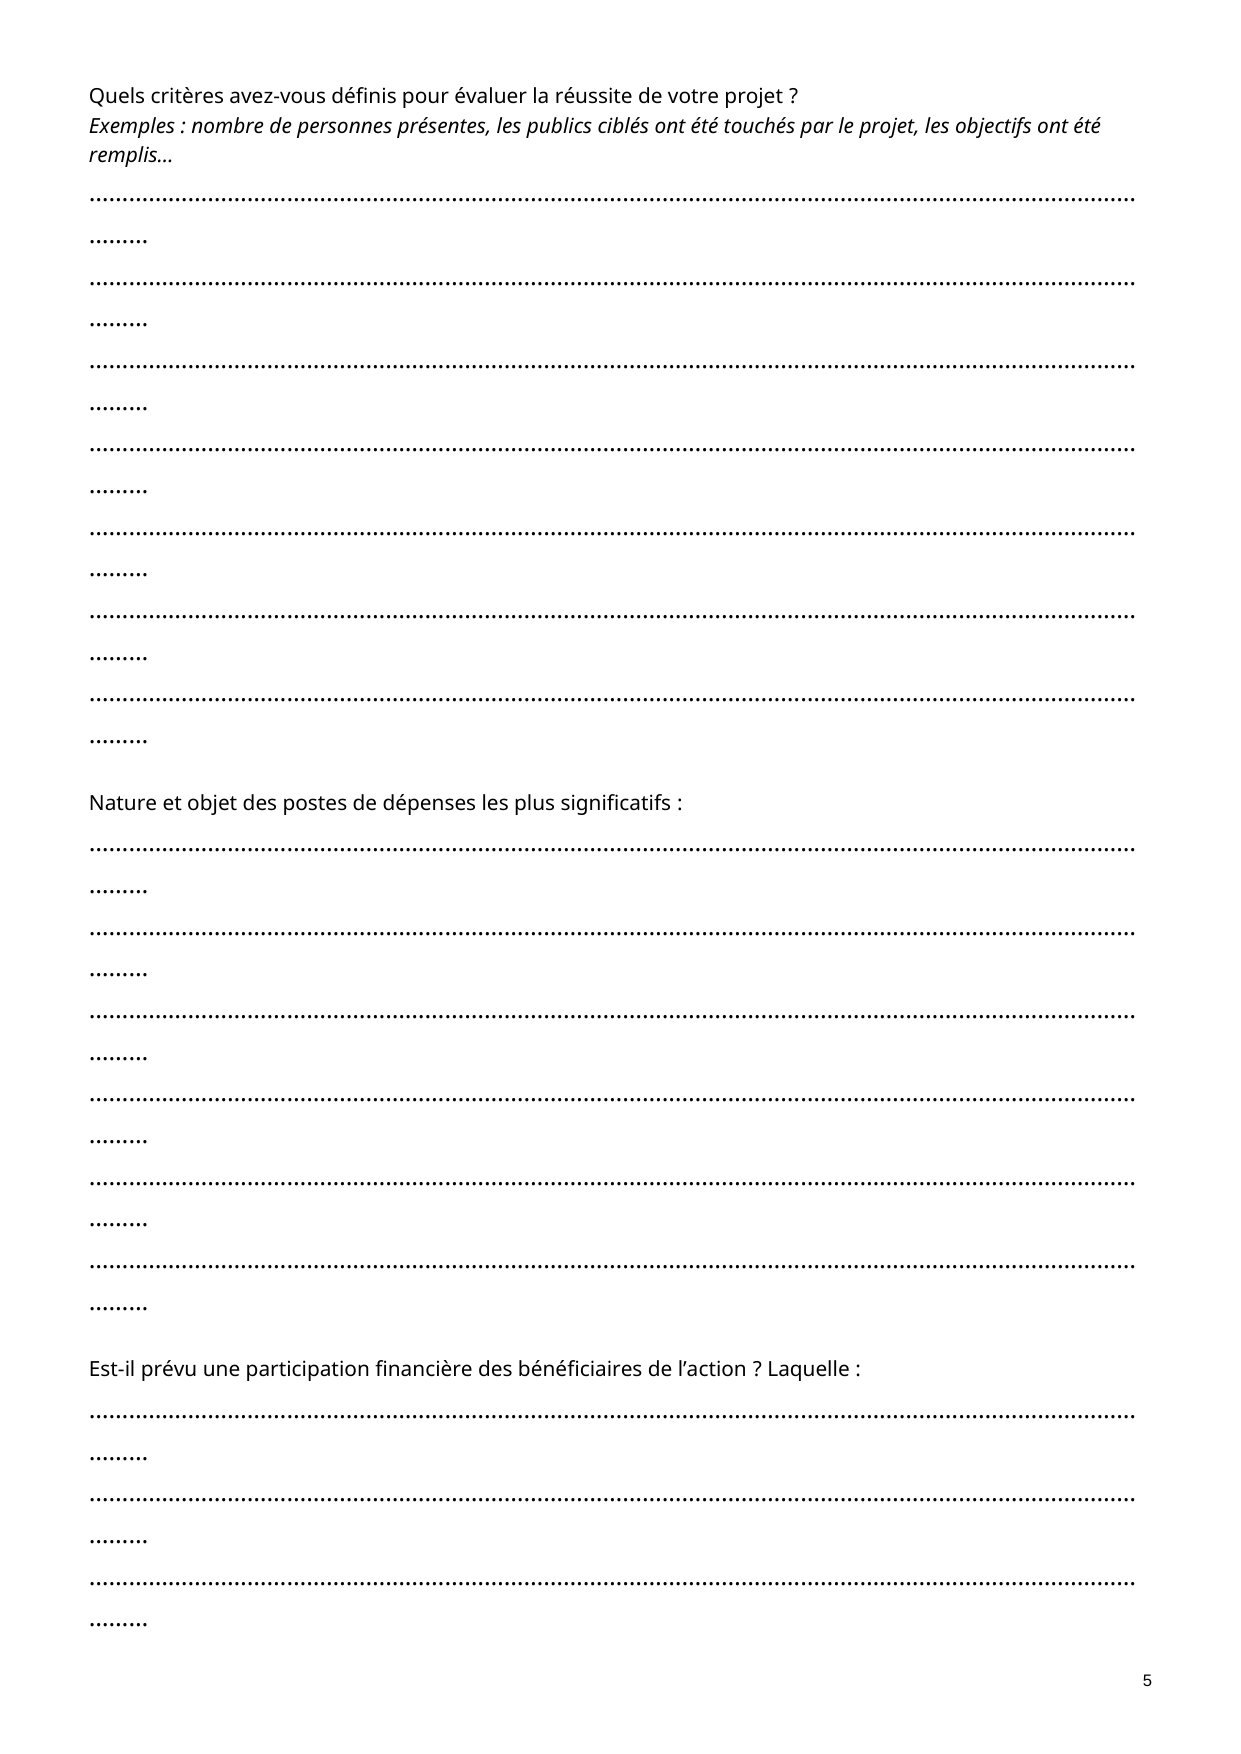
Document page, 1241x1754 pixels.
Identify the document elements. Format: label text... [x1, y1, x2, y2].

text …………………………………………………………………………………………………………………………………………………… [89, 1152, 1152, 1235]
text …………………………………………………………………………………………………………………………………………………… [89, 252, 1152, 335]
text …………………………………………………………………………………………………………………………………………………… [89, 335, 1152, 418]
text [89, 1468, 1152, 1552]
text Nature et objet des postes de dépenses les plus significatifs : [89, 777, 1152, 818]
text …………………………………………………………………………………………………………………………………………………… [89, 985, 1152, 1068]
text Est-il prévu une participation financière des bénéficiaires de l’action ? Laquelle : [89, 1343, 1152, 1385]
text …………………………………………………………………………………………………………………………………………………… [89, 1235, 1152, 1318]
text …………………………………………………………………………………………………………………………………………………… [89, 1068, 1152, 1152]
text …………………………………………………………………………………………………………………………………………………… [89, 818, 1152, 902]
text …………………………………………………………………………………………………………………………………………………… [89, 502, 1152, 585]
text Quels critères avez-vous définis pour évaluer la réussite de votre projet ? [89, 70, 1152, 111]
text …………………………………………………………………………………………………………………………………………………… [89, 168, 1152, 252]
text …………………………………………………………………………………………………………………………………………………… [89, 585, 1152, 668]
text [89, 1385, 1152, 1468]
text …………………………………………………………………………………………………………………………………………………… [89, 668, 1152, 752]
text Exemples : nombre de personnes présentes, les publics ciblés ont été touchés par le projet, les objectifs ont été remplis… [89, 111, 1152, 168]
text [89, 1552, 1152, 1635]
text …………………………………………………………………………………………………………………………………………………… [89, 902, 1152, 985]
text …………………………………………………………………………………………………………………………………………………… [89, 418, 1152, 502]
